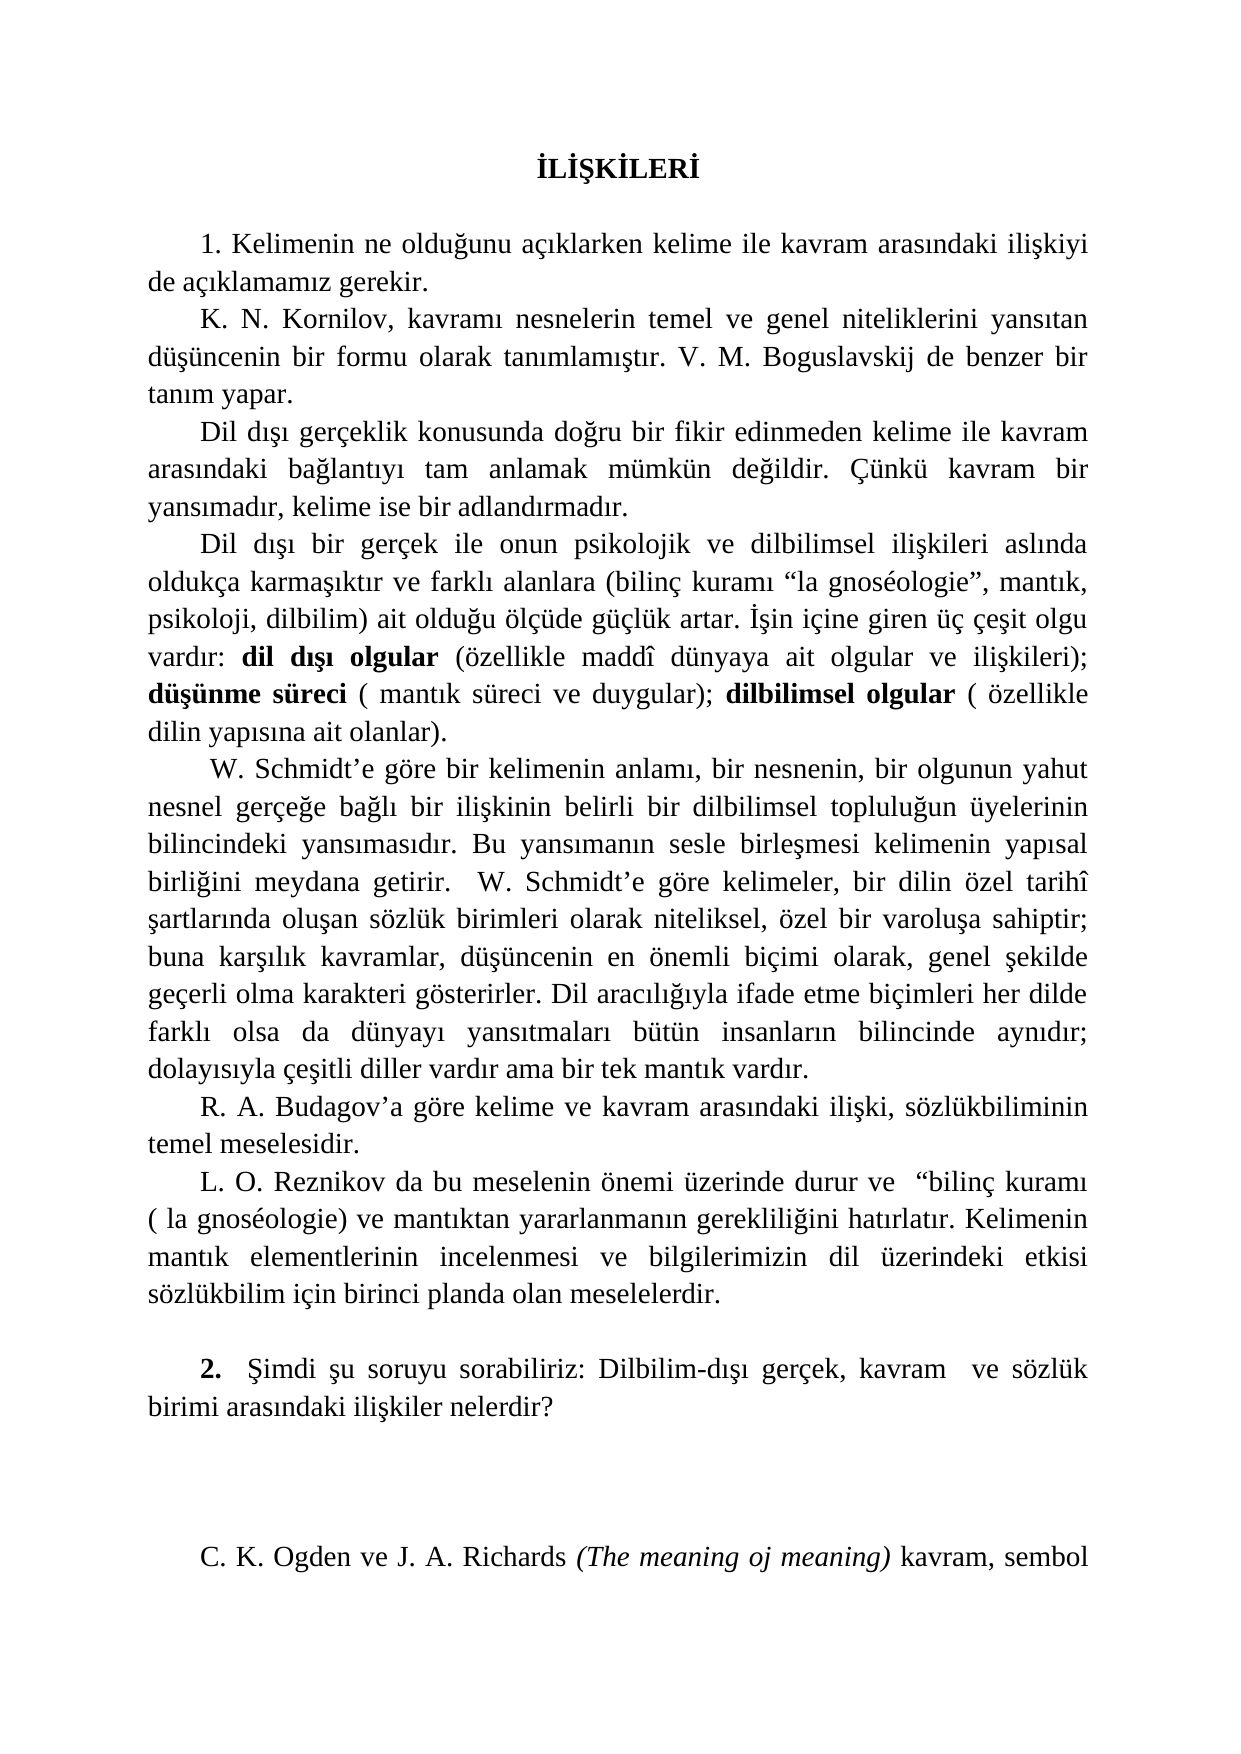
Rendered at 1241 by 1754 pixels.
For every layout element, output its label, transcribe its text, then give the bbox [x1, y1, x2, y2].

text R. A. Budagov’a göre kelime ve kavram arasındaki ilişki, sözlükbiliminin temel meselesidir. [148, 1085, 1089, 1160]
text Dil dışı gerçeklik konusunda doğru bir fikir edinmeden kelime ile kavram arasındaki bağlantıyı tam anlamak mümkün değildir. Çünkü kavram bir yansımadır, kelime ise bir adlandırmadır. [148, 410, 1089, 523]
text W. Schmidt’e göre bir kelimenin anlamı, bir nesnenin, bir olgunun yahut nesnel gerçeğe bağlı bir ilişkinin belirli bir dilbilimsel topluluğun üyelerinin bilincindeki yansımasıdır. Bu yansımanın sesle birleşmesi kelimenin yapısal birliğini meydana getirir. W. Schmidt’e göre kelimeler, bir dilin özel tarihî şartlarında oluşan sözlük birimleri olarak niteliksel, özel bir varoluşa sahiptir; buna karşılık kavramlar, düşüncenin en önemli biçimi olarak, genel şekilde geçerli olma karakteri gösterirler. Dil aracılığıyla ifade etme biçimleri her dilde farklı olsa da dünyayı yansıtmaları bütün insanların bilincinde aynıdır; dolayısıyla çeşitli diller vardır ama bir tek mantık vardır. [148, 748, 1089, 1085]
text 2. Şimdi şu soruyu sorabiliriz: Dilbilim-dışı gerçek, kavram ve sözlük birimi arasındaki ilişkiler nelerdir? [148, 1348, 1089, 1423]
text 1. Kelimenin ne olduğunu açıklarken kelime ile kavram arasındaki ilişkiyi de açıklamamız gerekir. [148, 223, 1089, 298]
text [148, 148, 1089, 185]
text K. N. Kornilov, kavramı nesnelerin temel ve genel niteliklerini yansıtan düşüncenin bir formu olarak tanımlamıştır. V. M. Boguslavskij de benzer bir tanım yapar. [148, 298, 1089, 410]
text L. O. Reznikov da bu meselenin önemi üzerinde durur ve “bilinç kuramı ( la gnoséologie) ve mantıktan yararlanmanın gerekliliğini hatırlatır. Kelimenin mantık elementlerinin incelenmesi ve bilgilerimizin dil üzerindeki etkisi sözlükbilim için birinci planda olan meselelerdir. [148, 1160, 1089, 1310]
text Dil dışı bir gerçek ile onun psikolojik ve dilbilimsel ilişkileri aslında oldukça karmaşıktır ve farklı alanlara (bilinç kuramı “la gnoséologie”, mantık, psikoloji, dilbilim) ait olduğu ölçüde güçlük artar. İşin içine giren üç çeşit olgu vardır: dil dışı olgular (özellikle maddî dünyaya ait olgular ve ilişkileri); düşünme süreci ( mantık süreci ve duygular); dilbilimsel olgular ( özellikle dilin yapısına ait olanlar). [148, 523, 1089, 748]
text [148, 1535, 1089, 1573]
